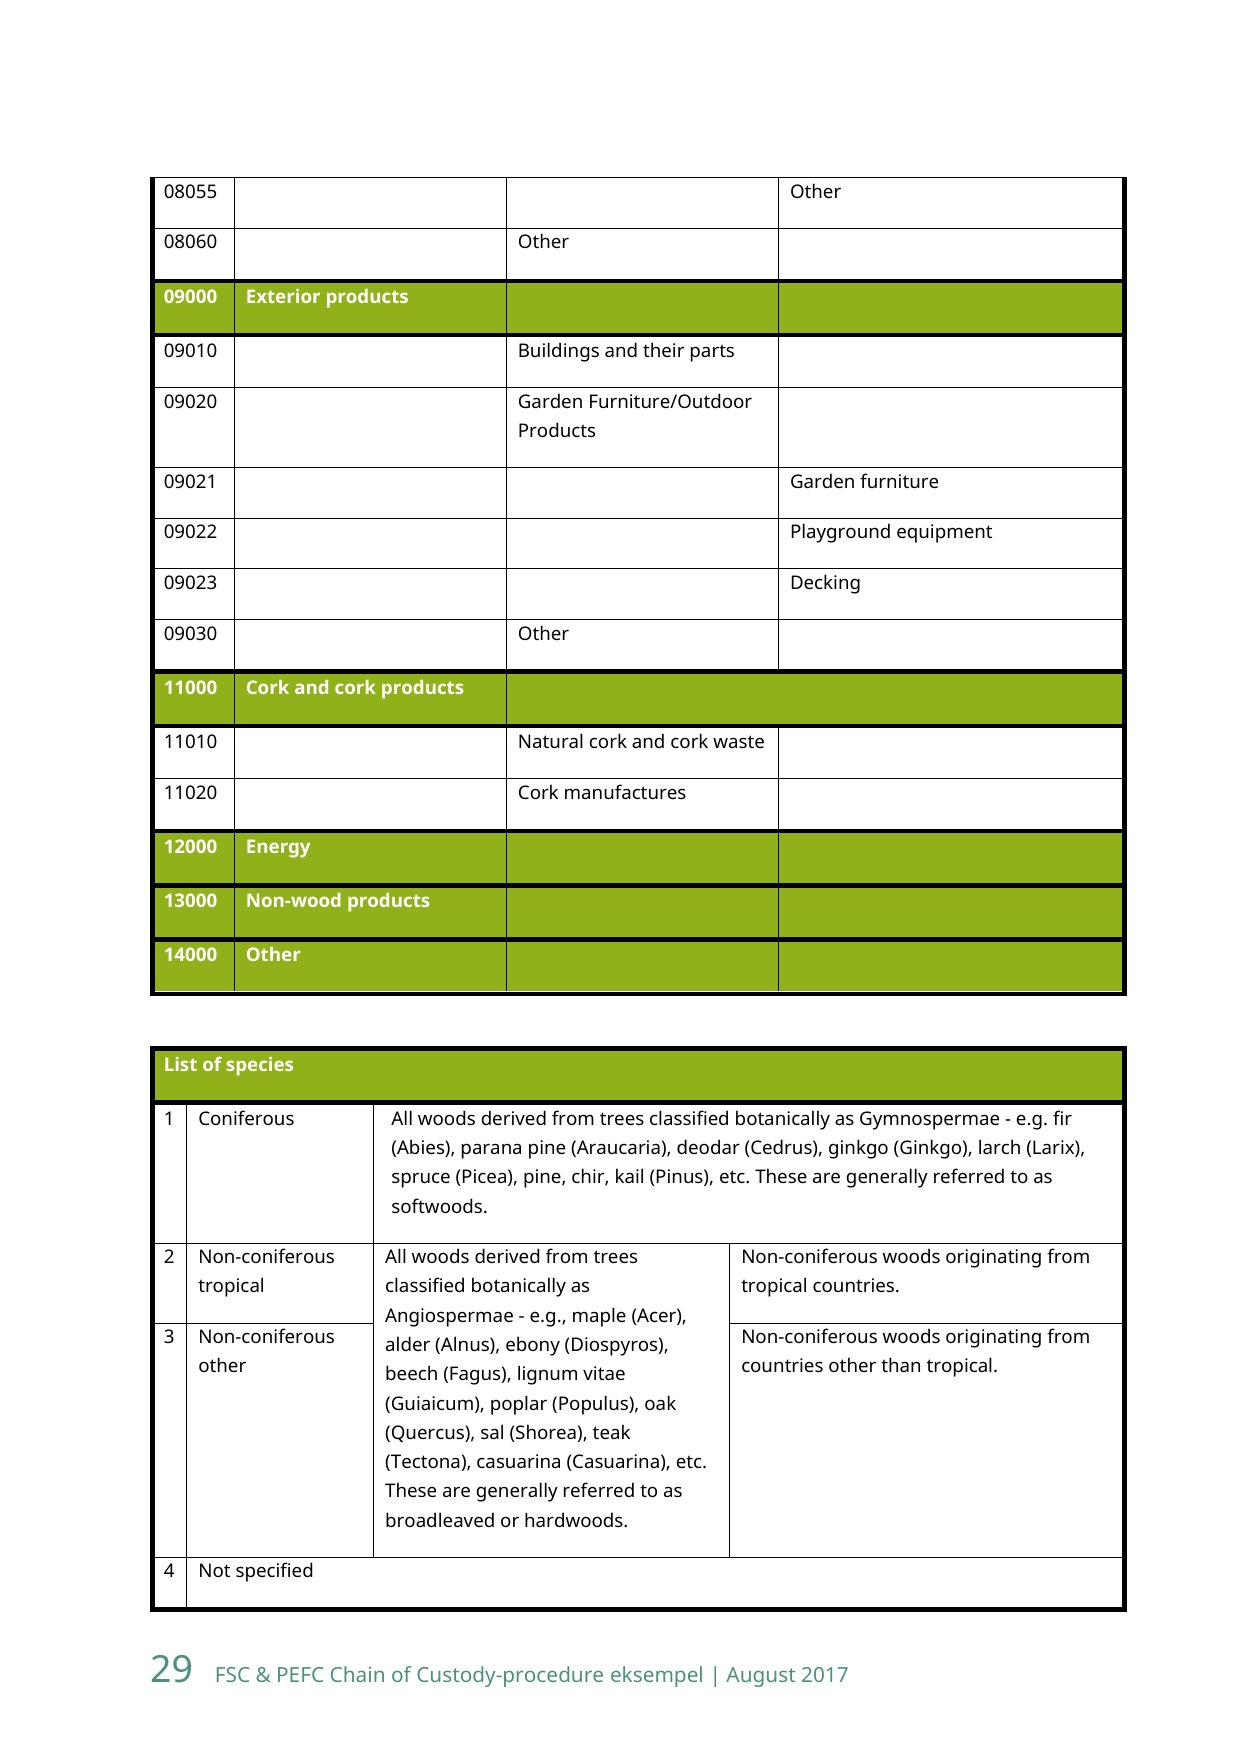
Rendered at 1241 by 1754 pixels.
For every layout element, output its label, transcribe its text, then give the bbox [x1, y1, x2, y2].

table_cell 09000 [155, 283, 234, 333]
table_cell [779, 229, 1122, 278]
table_cell 4 [155, 1558, 186, 1607]
table_cell [235, 728, 506, 778]
table_cell Buildings and their parts [507, 337, 778, 387]
table_cell [235, 388, 506, 467]
table_cell [779, 728, 1122, 778]
table_cell All woods derived from trees classified botanically as Gymnospermae - e.g. fir (Abies), parana pine (Araucaria), deodar (Cedrus), ginkgo (Ginkgo), larch (Larix), spruce (Picea), pine, chir, kail (Pinus), etc. These are generally referred to as softwoods. [374, 1105, 1122, 1242]
table_cell [235, 569, 506, 619]
table_cell Non-coniferous other [187, 1324, 373, 1557]
table_cell [779, 942, 1122, 991]
table_cell 3 [155, 1324, 186, 1557]
table_cell [779, 779, 1122, 828]
table_cell Non-coniferous woods originating from countries other than tropical. [730, 1324, 1122, 1557]
table_cell Cork and cork products [235, 674, 506, 724]
table_cell 11000 [155, 674, 234, 724]
table_cell Cork manufactures [507, 779, 778, 828]
table_cell [779, 337, 1122, 387]
table_cell [507, 468, 778, 517]
table_cell Energy [235, 833, 506, 883]
table_cell 08060 [155, 229, 234, 278]
table_cell Garden furniture [779, 468, 1122, 517]
table_cell 11010 [155, 728, 234, 778]
table_cell [507, 283, 778, 333]
table_cell Garden Furniture/Outdoor Products [507, 388, 778, 467]
table_cell [235, 229, 506, 278]
table_cell [507, 178, 778, 228]
table_cell [235, 178, 506, 228]
table_cell 09030 [155, 620, 234, 669]
table_cell Playground equipment [779, 519, 1122, 568]
table_cell [235, 620, 506, 669]
table_cell Decking [779, 569, 1122, 619]
table_cell 2 [155, 1244, 186, 1322]
table_cell Non-wood products [235, 888, 506, 937]
table_cell [507, 569, 778, 619]
table_cell [507, 833, 778, 883]
table_cell Non-coniferous woods originating from tropical countries. [730, 1244, 1122, 1322]
table_cell All woods derived from trees classified botanically as Angiospermae - e.g., maple (Acer), alder (Alnus), ebony (Diospyros), beech (Fagus), lignum vitae (Guiaicum), poplar (Populus), oak (Quercus), sal (Shorea), teak (Tectona), casuarina (Casuarina), etc. These are generally referred to as broadleaved or hardwoods. [374, 1244, 729, 1557]
table_cell [235, 779, 506, 828]
table_cell 09023 [155, 569, 234, 619]
table_cell 09021 [155, 468, 234, 517]
table_cell [779, 833, 1122, 883]
table_cell 09022 [155, 519, 234, 568]
table_cell [779, 888, 1122, 937]
table_cell 12000 [155, 833, 234, 883]
table_cell Other [235, 942, 506, 991]
table_cell [507, 942, 778, 991]
table_cell [235, 519, 506, 568]
table_cell Other [779, 178, 1122, 228]
table_cell Non-coniferous tropical [187, 1244, 373, 1322]
table_cell [235, 468, 506, 517]
table_cell [507, 888, 778, 937]
table_cell Exterior products [235, 283, 506, 333]
table_cell 11020 [155, 779, 234, 828]
table_cell 08055 [155, 178, 234, 228]
table_cell [507, 674, 1122, 724]
table_cell 09020 [155, 388, 234, 467]
table_cell 13000 [155, 888, 234, 937]
table_header List of species [155, 1051, 1122, 1100]
table_cell [235, 337, 506, 387]
table_cell Coniferous [187, 1105, 373, 1242]
table_cell 14000 [155, 942, 234, 991]
table_cell [779, 283, 1122, 333]
table_cell Other [507, 620, 778, 669]
table_cell Other [507, 229, 778, 278]
table_cell [779, 388, 1122, 467]
table_cell [507, 519, 778, 568]
table_cell Not specified [187, 1558, 1122, 1607]
table_cell 1 [155, 1105, 186, 1242]
table_cell Natural cork and cork waste [507, 728, 778, 778]
table_cell 09010 [155, 337, 234, 387]
table_cell [779, 620, 1122, 669]
